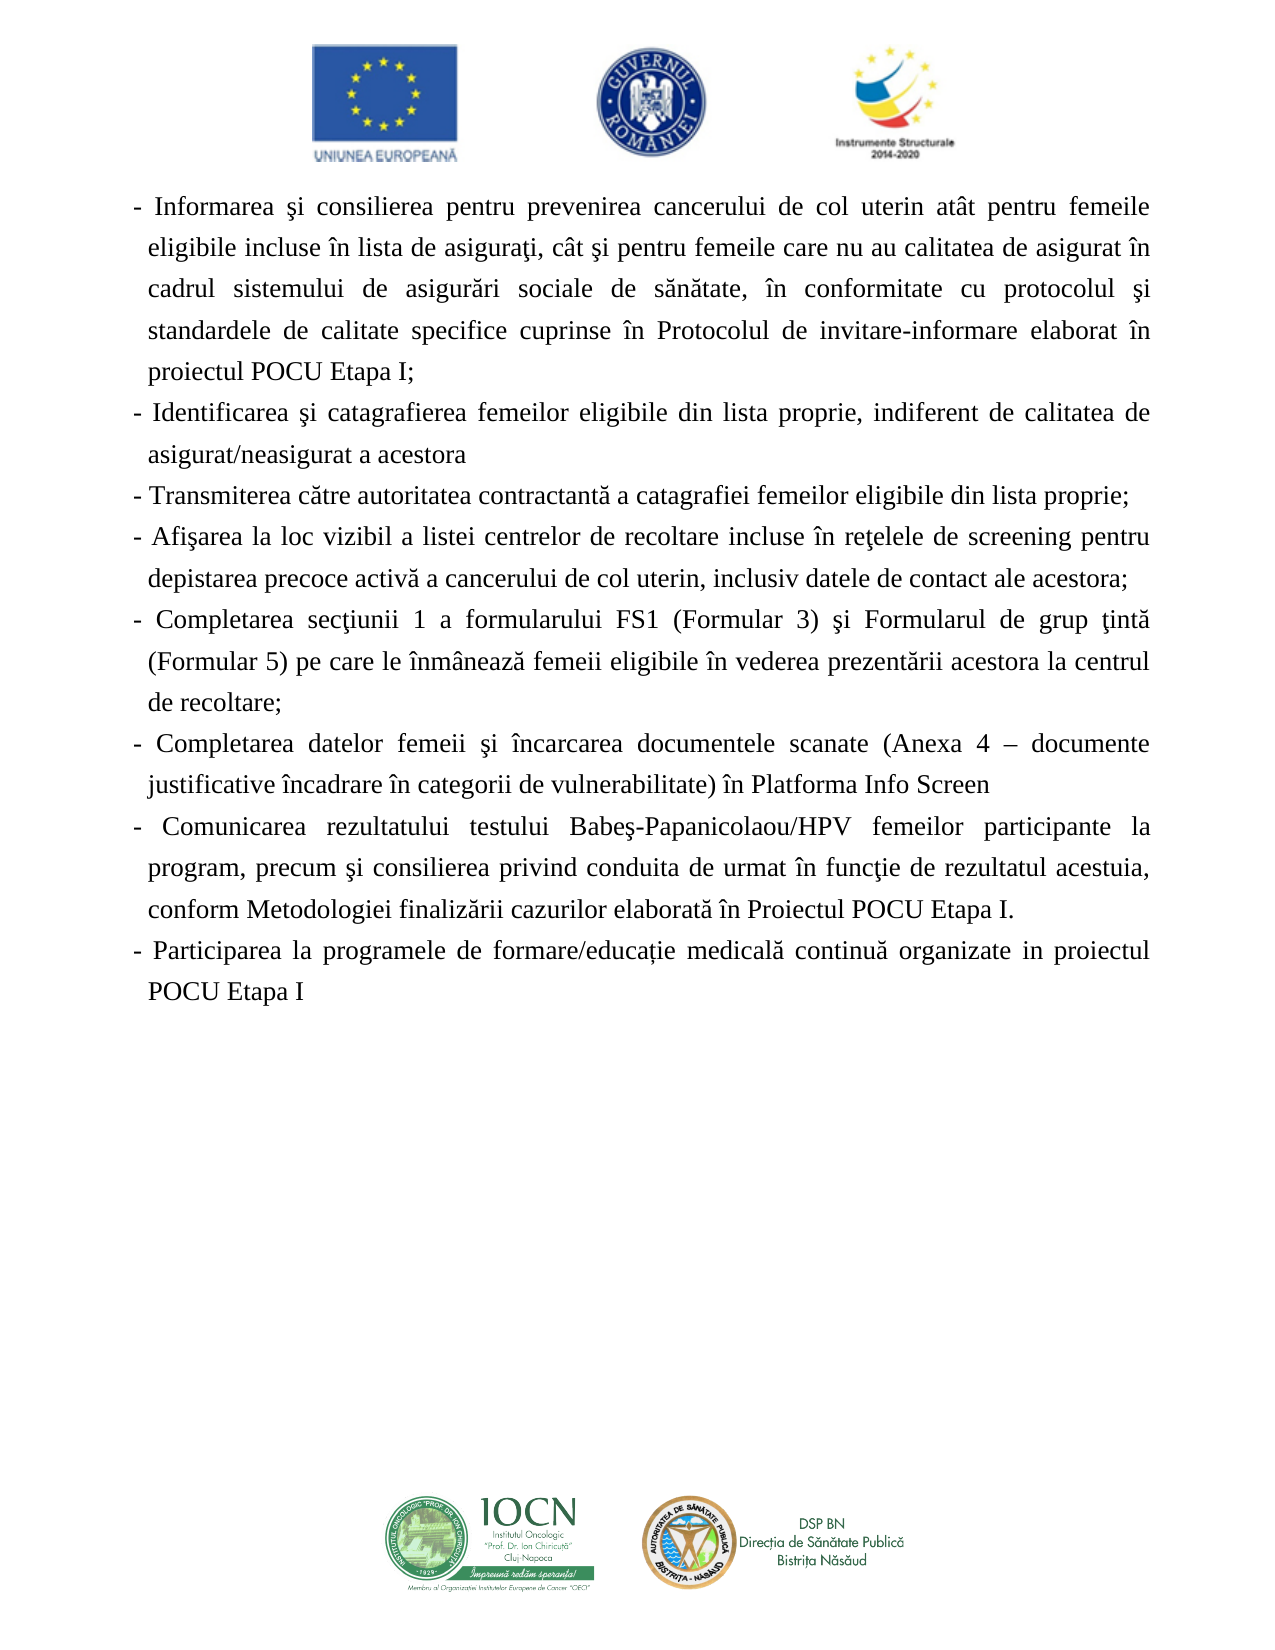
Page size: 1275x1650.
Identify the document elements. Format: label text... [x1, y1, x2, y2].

text - Afişarea la loc vizibil a listei centrelor de recoltare incluse în reţelele de screening pentru depistarea precoce activă a cancerului de col uterin, inclusiv datele de contact ale acestora; [133, 521, 1152, 593]
text - Transmiterea către autoritatea contractantă a catagrafiei femeilor eligibile din lista proprie; [133, 479, 1152, 510]
text - Comunicarea rezultatului testului Babeş-Papanicolaou/HPV femeilor participante la program, precum şi consilierea privind conduita de urmat în funcţie de rezultatul acestuia, conform Metodologiei finalizării cazurilor elaborată în Proiectul POCU Etapa I. [133, 810, 1152, 924]
text - Participarea la programele de formare/educație medicală continuă organizate in proiectul POCU Etapa I [133, 934, 1152, 1007]
text - Informarea şi consilierea pentru prevenirea cancerului de col uterin atât pentru femeile eligibile incluse în lista de asiguraţi, cât şi pentru femeile care nu au calitatea de asigurat în cadrul sistemului de asigurări sociale de sănătate, în conformitate cu protocolul şi standardele de calitate specifice cuprinse în Protocolul de invitare-informare elaborat în proiectul POCU Etapa I; [133, 190, 1152, 386]
picture [312, 44, 973, 162]
text - Completarea secţiunii 1 a formularului FS1 (Formular 3) şi Formularul de grup ţintă (Formular 5) pe care le înmânează femeii eligibile în vederea prezentării acestora la centrul de recoltare; [133, 603, 1152, 717]
text - Identificarea şi catagrafierea femeilor eligibile din lista proprie, indiferent de calitatea de asigurat/neasigurat a acestora [133, 396, 1152, 469]
picture [381, 1492, 904, 1592]
text - Completarea datelor femeii şi încarcarea documentele scanate (Anexa 4 – documente justificative încadrare în categorii de vulnerabilitate) în Platforma Info Screen [133, 727, 1152, 800]
